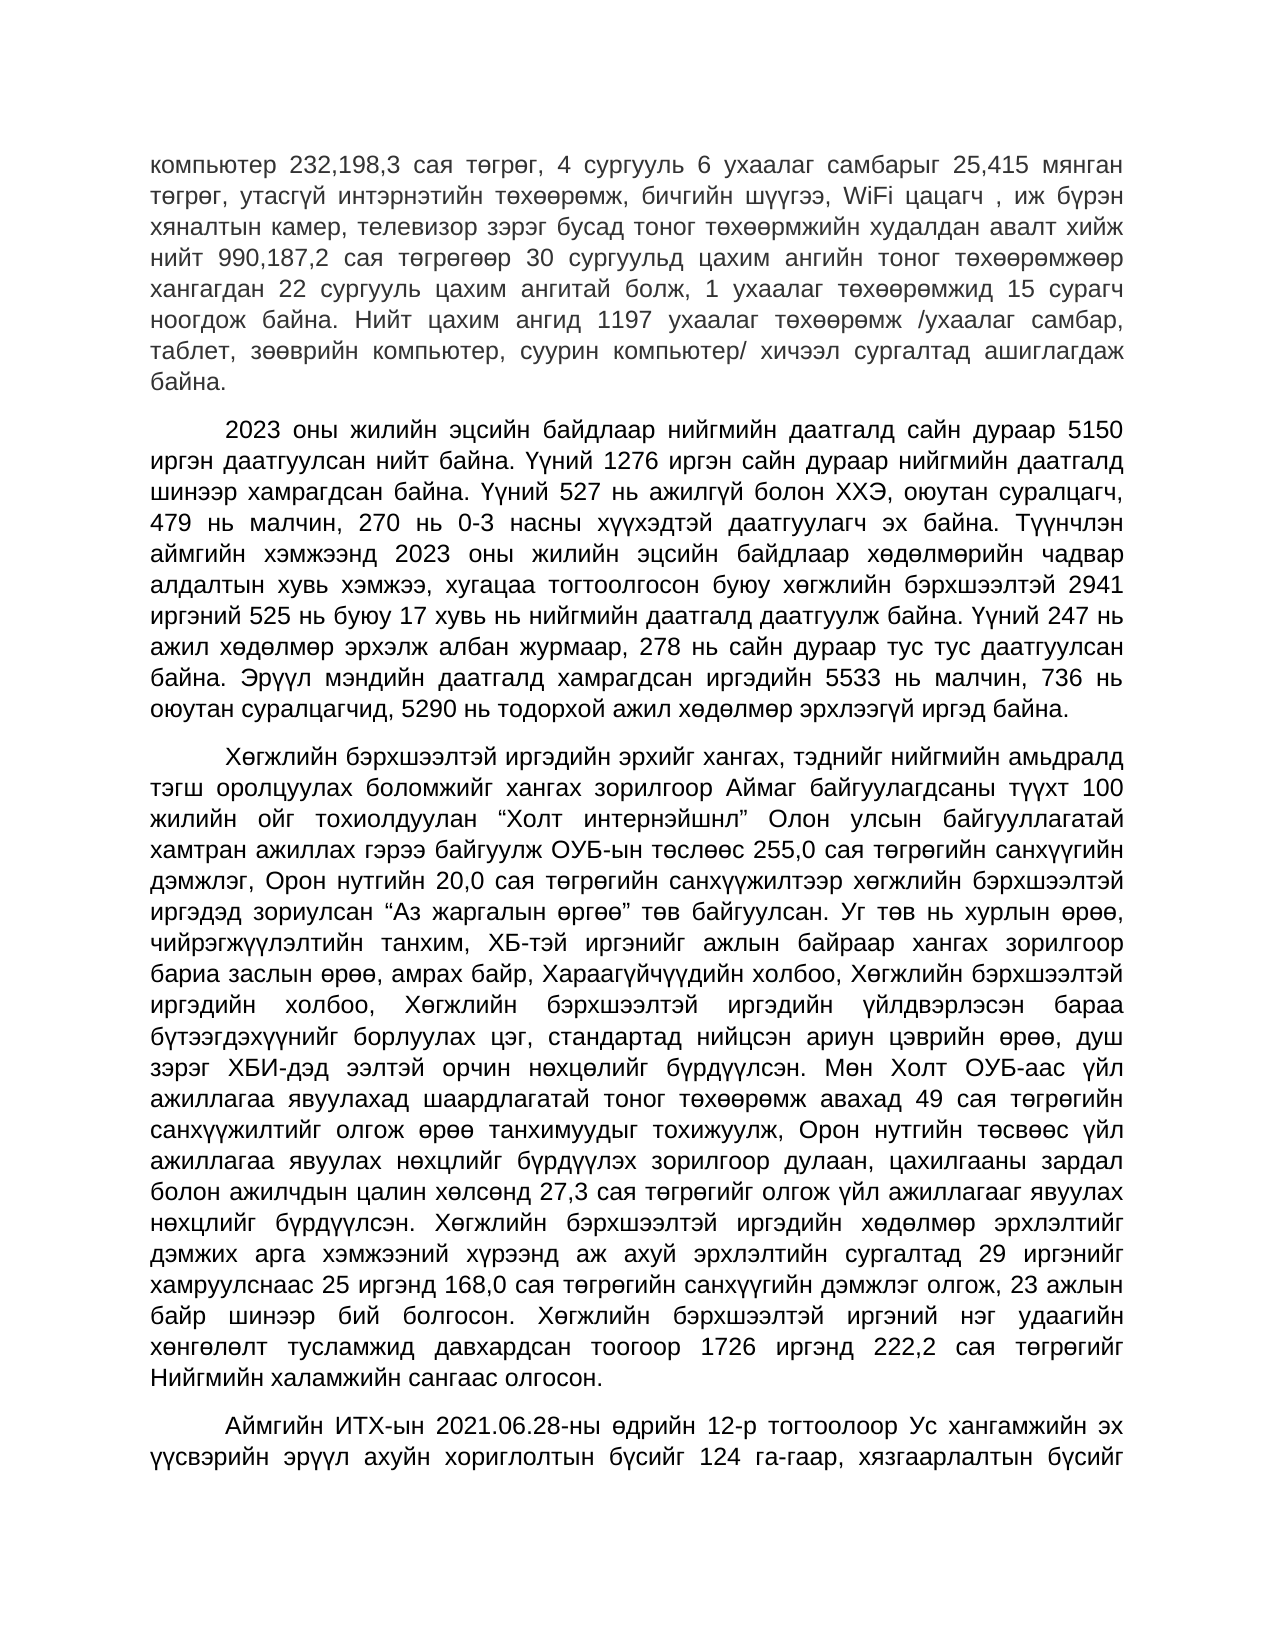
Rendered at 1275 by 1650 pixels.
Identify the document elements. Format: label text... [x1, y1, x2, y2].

text 2023 оны жилийн эцсийн байдлаар нийгмийн даатгалд сайн дураар 5150 иргэн даатгуулсан нийт байна. Үүний 1276 иргэн сайн дураар нийгмийн даатгалд шинээр хамрагдсан байна. Үүний 527 нь ажилгүй болон ХХЭ, оюутан суралцагч, 479 нь малчин, 270 нь 0-3 насны хүүхэдтэй даатгуулагч эх байна. Түүнчлэн аймгийн хэмжээнд 2023 оны жилийн эцсийн байдлаар хөдөлмөрийн чадвар алдалтын хувь хэмжээ, хугацаа тогтоолгосон буюу хөгжлийн бэрхшээлтэй 2941 иргэний 525 нь буюу 17 хувь нь нийгмийн даатгалд даатгуулж байна. Үүний 247 нь ажил хөдөлмөр эрхэлж албан журмаар, 278 нь сайн дураар тус тус даатгуулсан байна. Эрүүл мэндийн даатгалд хамрагдсан иргэдийн 5533 нь малчин, 736 нь оюутан суралцагчид, 5290 нь тодорхой ажил хөдөлмөр эрхлээгүй иргэд байна. [150, 415, 1125, 723]
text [150, 1411, 1125, 1470]
text Хөгжлийн бэрхшээлтэй иргэдийн эрхийг хангах, тэднийг нийгмийн амьдралд тэгш оролцуулах боломжийг хангах зорилгоор Аймаг байгуулагдсаны түүхт 100 жилийн ойг тохиолдуулан “Холт интернэйшнл” Олон улсын байгууллагатай хамтран ажиллах гэрээ байгуулж ОУБ-ын төслөөс 255,0 сая төгрөгийн санхүүгийн дэмжлэг, Орон нутгийн 20,0 сая төгрөгийн санхүүжилтээр хөгжлийн бэрхшээлтэй иргэдэд зориулсан “Аз жаргалын өргөө” төв байгуулсан. Уг төв нь хурлын өрөө, чийрэгжүүлэлтийн танхим, ХБ-тэй иргэнийг ажлын байраар хангах зорилгоор бариа заслын өрөө, амрах байр, Хараагүйчүүдийн холбоо, Хөгжлийн бэрхшээлтэй иргэдийн холбоо, Хөгжлийн бэрхшээлтэй иргэдийн үйлдвэрлэсэн бараа бүтээгдэхүүнийг борлуулах цэг, стандартад нийцсэн ариун цэврийн өрөө, душ зэрэг ХБИ-дэд ээлтэй орчин нөхцөлийг бүрдүүлсэн. Мөн Холт ОУБ-аас үйл ажиллагаа явуулахад шаардлагатай тоног төхөөрөмж авахад 49 сая төгрөгийн санхүүжилтийг олгож өрөө танхимуудыг тохижуулж, Орон нутгийн төсвөөс үйл ажиллагаа явуулах нөхцлийг бүрдүүлэх зорилгоор дулаан, цахилгааны зардал болон ажилчдын цалин хөлсөнд 27,3 сая төгрөгийг олгож үйл ажиллагааг явуулах нөхцлийг бүрдүүлсэн. Хөгжлийн бэрхшээлтэй иргэдийн хөдөлмөр эрхлэлтийг дэмжих арга хэмжээний хүрээнд аж ахуй эрхлэлтийн сургалтад 29 иргэнийг хамруулснаас 25 иргэнд 168,0 сая төгрөгийн санхүүгийн дэмжлэг олгож, 23 ажлын байр шинээр бий болгосон. Хөгжлийн бэрхшээлтэй иргэний нэг удаагийн хөнгөлөлт тусламжид давхардсан тоогоор 1726 иргэнд 222,2 сая төгрөгийг Нийгмийн халамжийн сангаас олгосон. [150, 742, 1125, 1392]
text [150, 150, 1125, 396]
